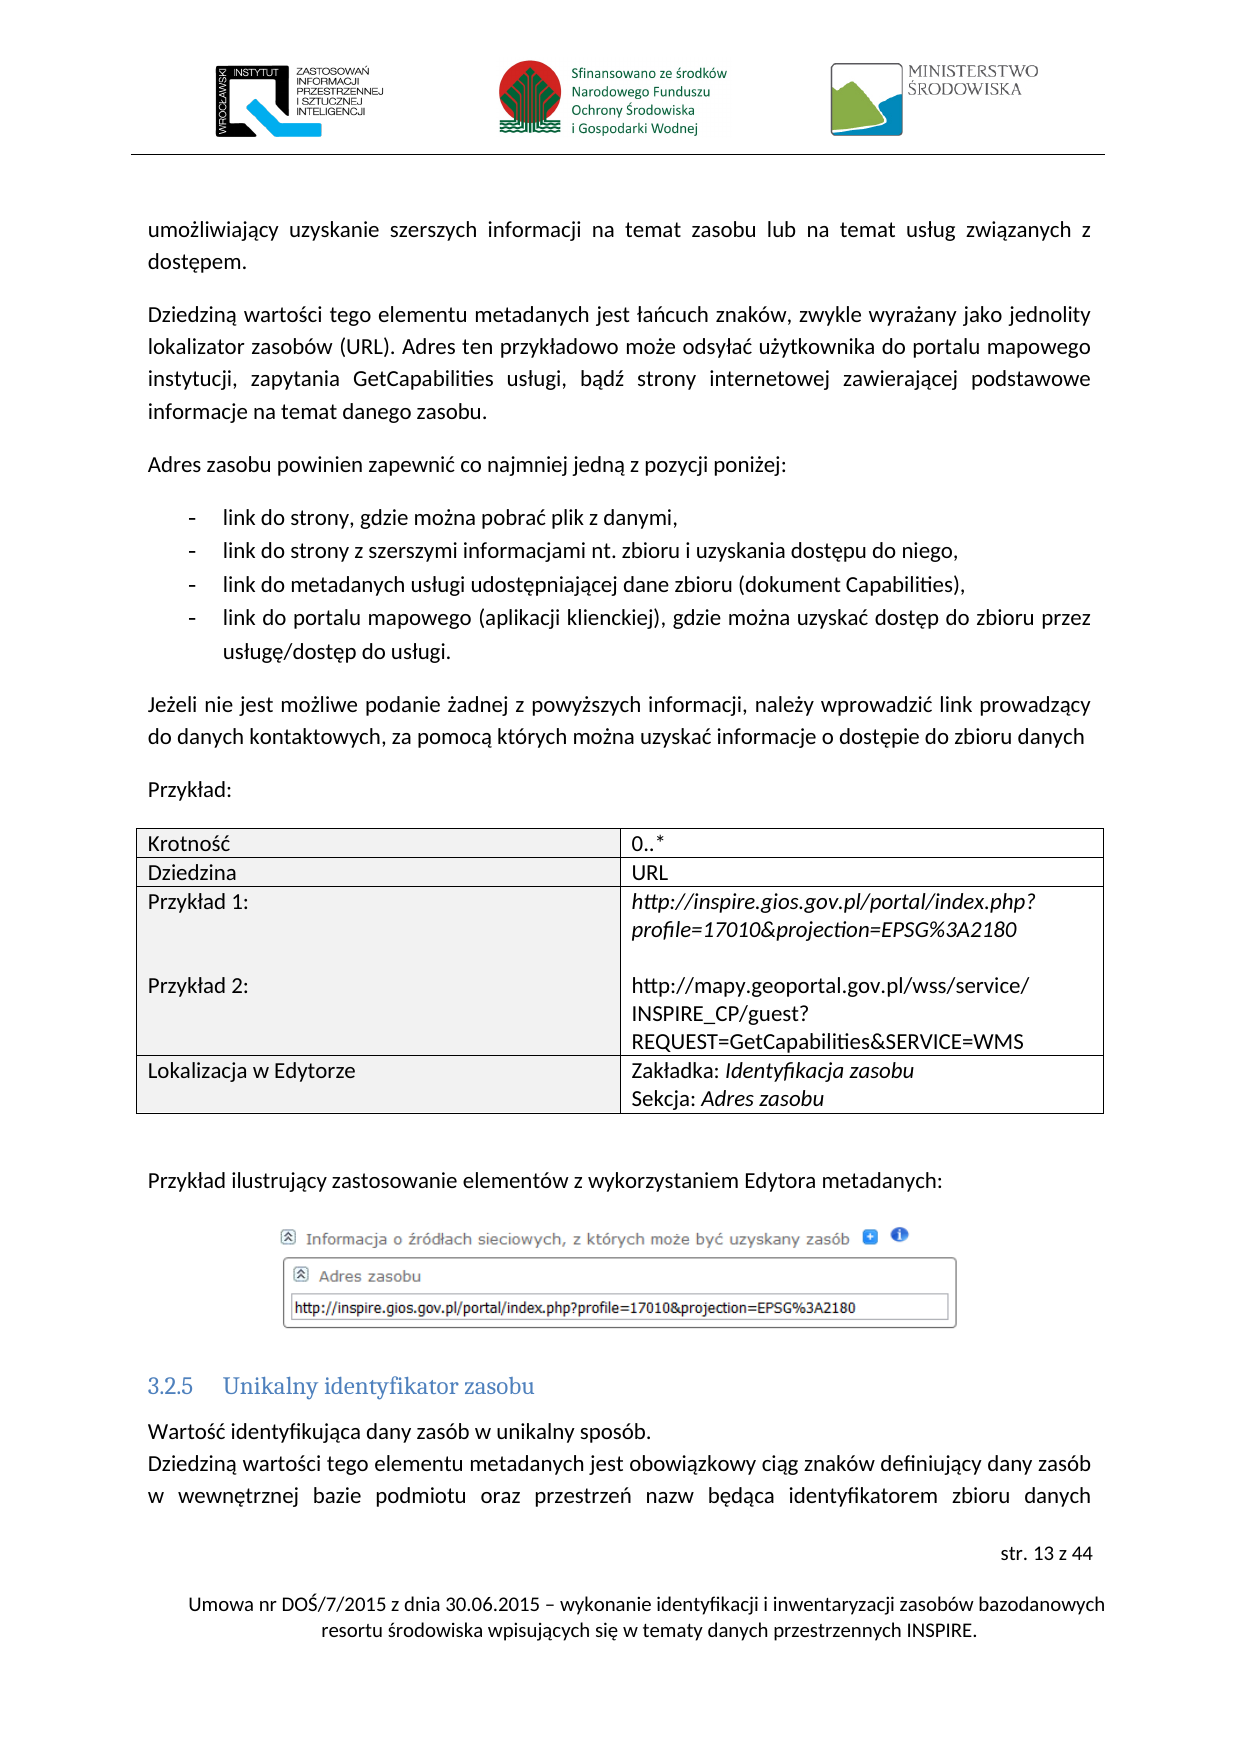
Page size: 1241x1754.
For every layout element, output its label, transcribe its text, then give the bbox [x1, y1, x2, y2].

text Jeżeli nie jest możliwe podanie żadnej z powyższych informacji, należy wprowadzić link prowadzący do danych kontaktowych, za pomocą których można uzyskać informacje o dostępie do zbioru danych [148, 690, 1093, 750]
table_header 0..* [621, 829, 1103, 857]
picture [830, 63, 1038, 136]
list link do portalu mapowego (aplikacji klienckiej), gdzie można uzyskać dostęp do zbioru przez usługę/dostęp do usługi. [185, 603, 1093, 665]
text Adres zasobu powinien zapewnić co najmniej jedną z pozycji poniżej: [148, 450, 1093, 478]
table_cell Dziedzina [137, 858, 620, 886]
list link do strony, gdzie można pobrać plik z danymi, [185, 503, 1093, 532]
text Wartość identyfikująca dany zasób w unikalny sposób. [148, 1417, 1093, 1445]
table_cell URL [621, 858, 1103, 886]
table_cell Lokalizacja w Edytorze [137, 1056, 620, 1112]
list link do metadanych usługi udostępniającej dane zbioru (dokument Capabilities), [185, 570, 1093, 599]
list link do strony z szerszymi informacjami nt. zbioru i uzyskania dostępu do niego, [185, 536, 1093, 566]
picture [203, 62, 394, 141]
text Dziedziną wartości tego elementu metadanych jest łańcuch znaków, zwykle wyrażany jako jednolity lokalizator zasobów (URL). Adres ten przykładowo może odsyłać użytkownika do portalu mapowego instytucji, zapytania GetCapabilities usługi, bądź strony internetowej zawierającej podstawowe informacje na temat danego zasobu. [148, 300, 1093, 425]
subtitle Unikalny identyfikator zasobu [148, 1372, 1093, 1400]
picture [275, 1219, 965, 1334]
text Przykład: [148, 775, 1093, 803]
picture [495, 57, 733, 138]
text Przykład ilustrujący zastosowanie elementów z wykorzystaniem Edytora metadanych: [148, 1166, 1093, 1194]
table_cell http://inspire.gios.gov.pl/portal/index.php?profile=17010&projection=EPSG%3A2180 http://mapy.geoportal.gov.pl/wss/service/INSPIRE_CP/guest?REQUEST=GetCapabilities&SERVICE=WMS [621, 887, 1103, 1055]
table_cell Przykład 1: Przykład 2: [137, 887, 620, 1055]
table_header Krotność [137, 829, 620, 857]
table_cell Zakładka: Identyfikacja zasobu Sekcja: Adres zasobu [621, 1056, 1103, 1112]
